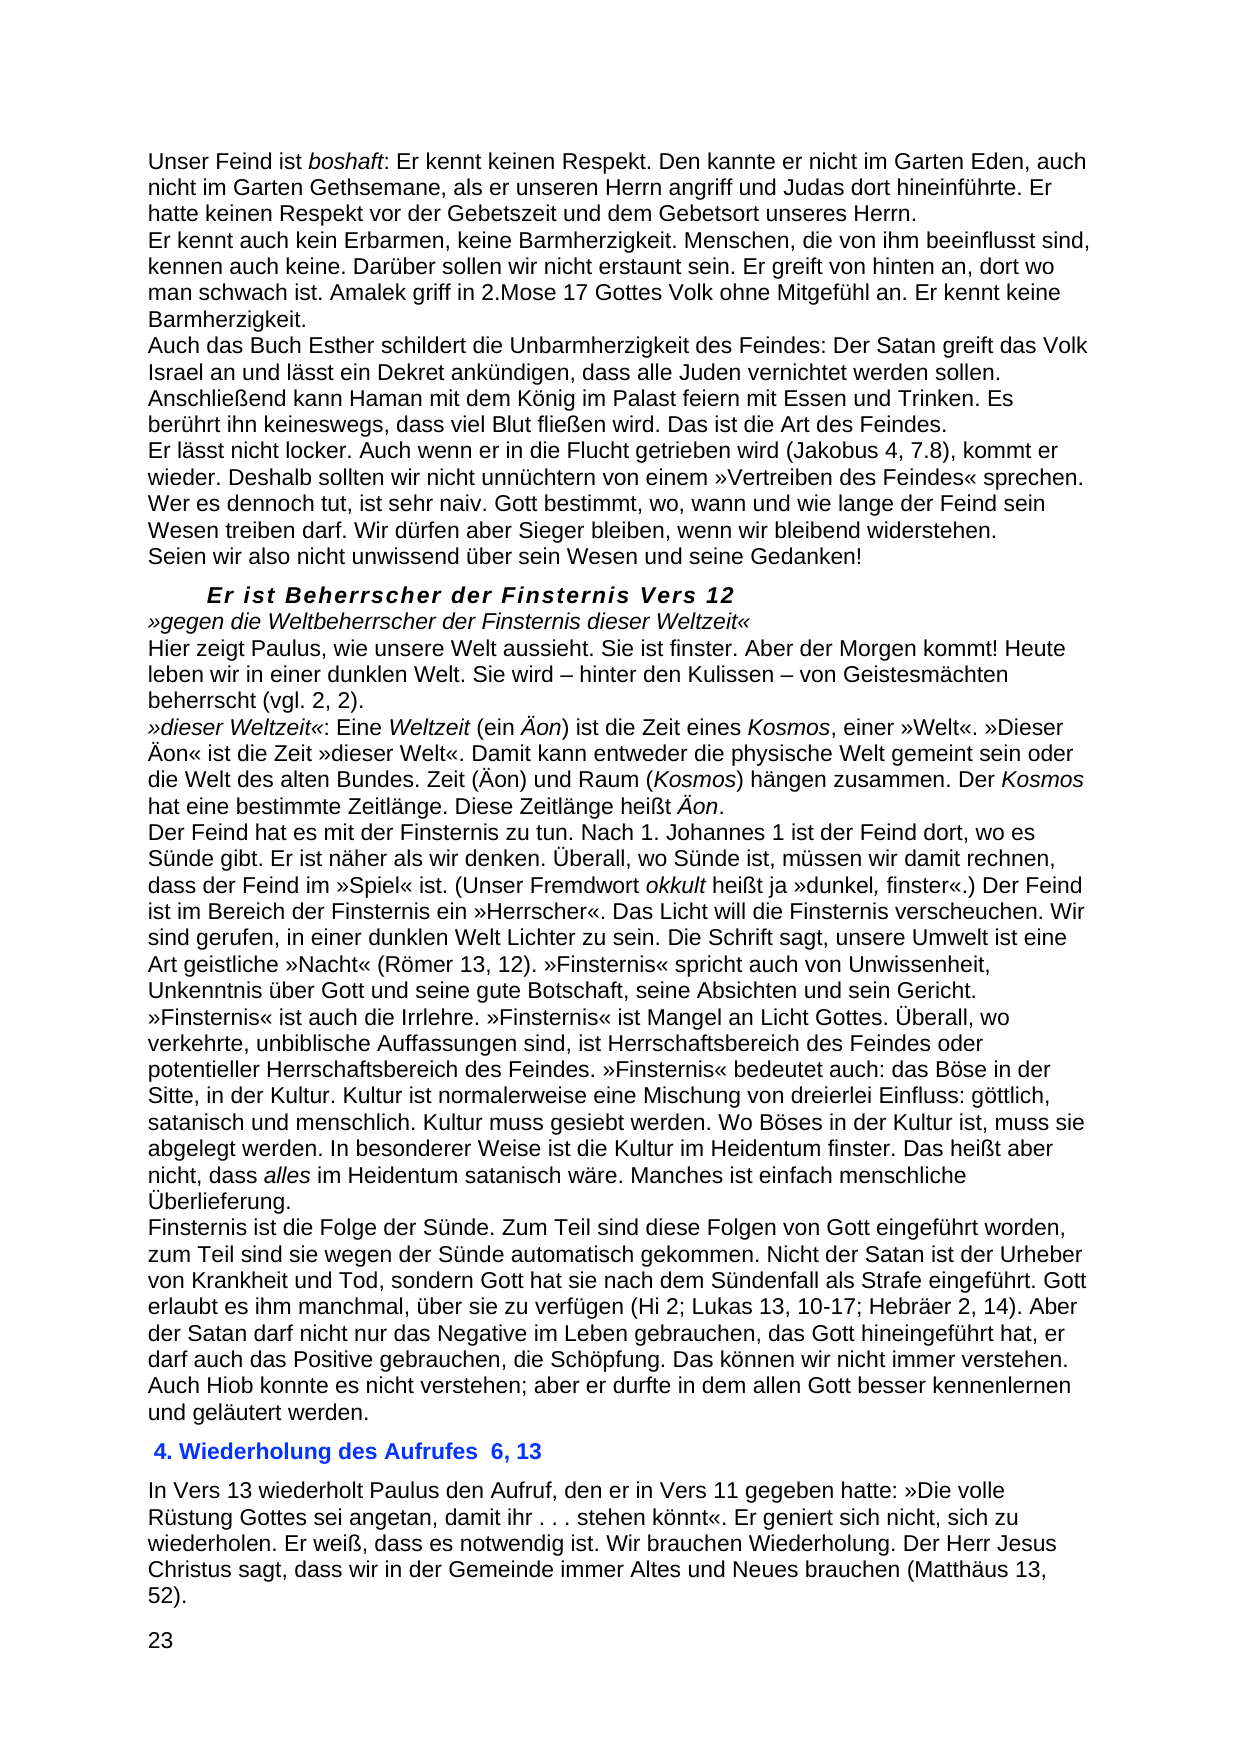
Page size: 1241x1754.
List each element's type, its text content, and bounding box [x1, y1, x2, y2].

subtitle Er ist Beherrscher der Finsternis Vers 12 [207, 582, 1093, 608]
text Der Feind hat es mit der Finsternis zu tun. Nach 1. Johannes 1 ist der Feind dort, wo es Sünde gibt. Er ist näher als wir denken. Überall, wo Sünde ist, müssen wir damit rechnen, dass der Feind im »Spiel« ist. (Unser Fremdwort okkult heißt ja »dunkel, finster«.) Der Feind ist im Bereich der Finsternis ein »Herrscher«. Das Licht will die Finsternis verscheuchen. Wir sind gerufen, in einer dunklen Welt Lichter zu sein. Die Schrift sagt, unsere Umwelt ist eine Art geistliche »Nacht« (Römer 13, 12). »Finsternis« spricht auch von Unwissenheit, Unkenntnis über Gott und seine gute Botschaft, seine Absichten und sein Gericht. »Finsternis« ist auch die Irrlehre. »Finsternis« ist Mangel an Licht Gottes. Überall, wo verkehrte, unbiblische Auffassungen sind, ist Herrschaftsbereich des Feindes oder potentieller Herrschaftsbereich des Feindes. »Finsternis« bedeutet auch: das Böse in der Sitte, in der Kultur. Kultur ist normalerweise eine Mischung von dreierlei Einfluss: göttlich, satanisch und menschlich. Kultur muss gesiebt werden. Wo Böses in der Kultur ist, muss sie abgelegt werden. In besonderer Weise ist die Kultur im Heidentum finster. Das heißt aber nicht, dass alles im Heidentum satanisch wäre. Manches ist einfach menschliche Überlieferung. [148, 819, 1093, 1214]
text Auch das Buch Esther schildert die Unbarmherzigkeit des Feindes: Der Satan greift das Volk Israel an und lässt ein Dekret ankündigen, dass alle Juden vernichtet werden sollen. Anschließend kann Haman mit dem König im Palast feiern mit Essen und Trinken. Es berührt ihn keineswegs, dass viel Blut fließen wird. Das ist die Art des Feindes. [148, 332, 1093, 437]
text Seien wir also nicht unwissend über sein Wesen und seine Gedanken! [148, 543, 1093, 569]
text Er lässt nicht locker. Auch wenn er in die Flucht getrieben wird (Jakobus 4, 7.8), kommt er wieder. Deshalb sollten wir nicht unnüchtern von einem »Vertreiben des Feindes« sprechen. Wer es dennoch tut, ist sehr naiv. Gott bestimmt, wo, wann und wie lange der Feind sein Wesen treiben darf. Wir dürfen aber Sieger bleiben, wenn wir bleibend widerstehen. [148, 437, 1093, 543]
text Hier zeigt Paulus, wie unsere Welt aussieht. Sie ist finster. Aber der Morgen kommt! Heute leben wir in einer dunklen Welt. Sie wird – hinter den Kulissen – von Geistesmächten beherrscht (vgl. 2, 2). [148, 634, 1093, 713]
subtitle 4. Wiederholung des Aufrufes 6, 13 [153, 1438, 1093, 1464]
text »dieser Weltzeit«: Eine Weltzeit (ein Äon) ist die Zeit eines Kosmos, einer »Welt«. »Dieser Äon« ist die Zeit »dieser Welt«. Damit kann entweder die physische Welt gemeint sein oder die Welt des alten Bundes. Zeit (Äon) und Raum (Kosmos) hängen zusammen. Der Kosmos hat eine bestimmte Zeitlänge. Diese Zeitlänge heißt Äon. [148, 713, 1093, 819]
text In Vers 13 wiederholt Paulus den Aufruf, den er in Vers 11 gegeben hatte: »Die volle Rüstung Gottes sei angetan, damit ihr . . . stehen könnt«. Er geniert sich nicht, sich zu wiederholen. Er weiß, dass es notwendig ist. Wir brauchen Wiederholung. Der Herr Jesus Christus sagt, dass wir in der Gemeinde immer Altes und Neues brauchen (Matthäus 13, 52). [148, 1477, 1093, 1609]
text Er kennt auch kein Erbarmen, keine Barmherzigkeit. Menschen, die von ihm beeinflusst sind, kennen auch keine. Darüber sollen wir nicht erstaunt sein. Er greift von hinten an, dort wo man schwach ist. Amalek griff in 2.Mose 17 Gottes Volk ohne Mitgefühl an. Er kennt keine Barmherzigkeit. [148, 227, 1093, 332]
text Finsternis ist die Folge der Sünde. Zum Teil sind diese Folgen von Gott eingeführt worden, zum Teil sind sie wegen der Sünde automatisch gekommen. Nicht der Satan ist der Urheber von Krankheit und Tod, sondern Gott hat sie nach dem Sündenfall als Strafe eingeführt. Gott erlaubt es ihm manchmal, über sie zu verfügen (Hi 2; Lukas 13, 10-17; Hebräer 2, 14). Aber der Satan darf nicht nur das Negative im Leben gebrauchen, das Gott hineingeführt hat, er darf auch das Positive gebrauchen, die Schöpfung. Das können wir nicht immer verstehen. Auch Hiob konnte es nicht verstehen; aber er durfte in dem allen Gott besser kennenlernen und geläutert werden. [148, 1214, 1093, 1425]
text Unser Feind ist boshaft: Er kennt keinen Respekt. Den kannte er nicht im Garten Eden, auch nicht im Garten Gethsemane, als er unseren Herrn angriff und Judas dort hineinführte. Er hatte keinen Respekt vor der Gebetszeit und dem Gebetsort unseres Herrn. [148, 148, 1093, 227]
text »gegen die Weltbeherrscher der Finsternis dieser Weltzeit« [148, 608, 1093, 634]
